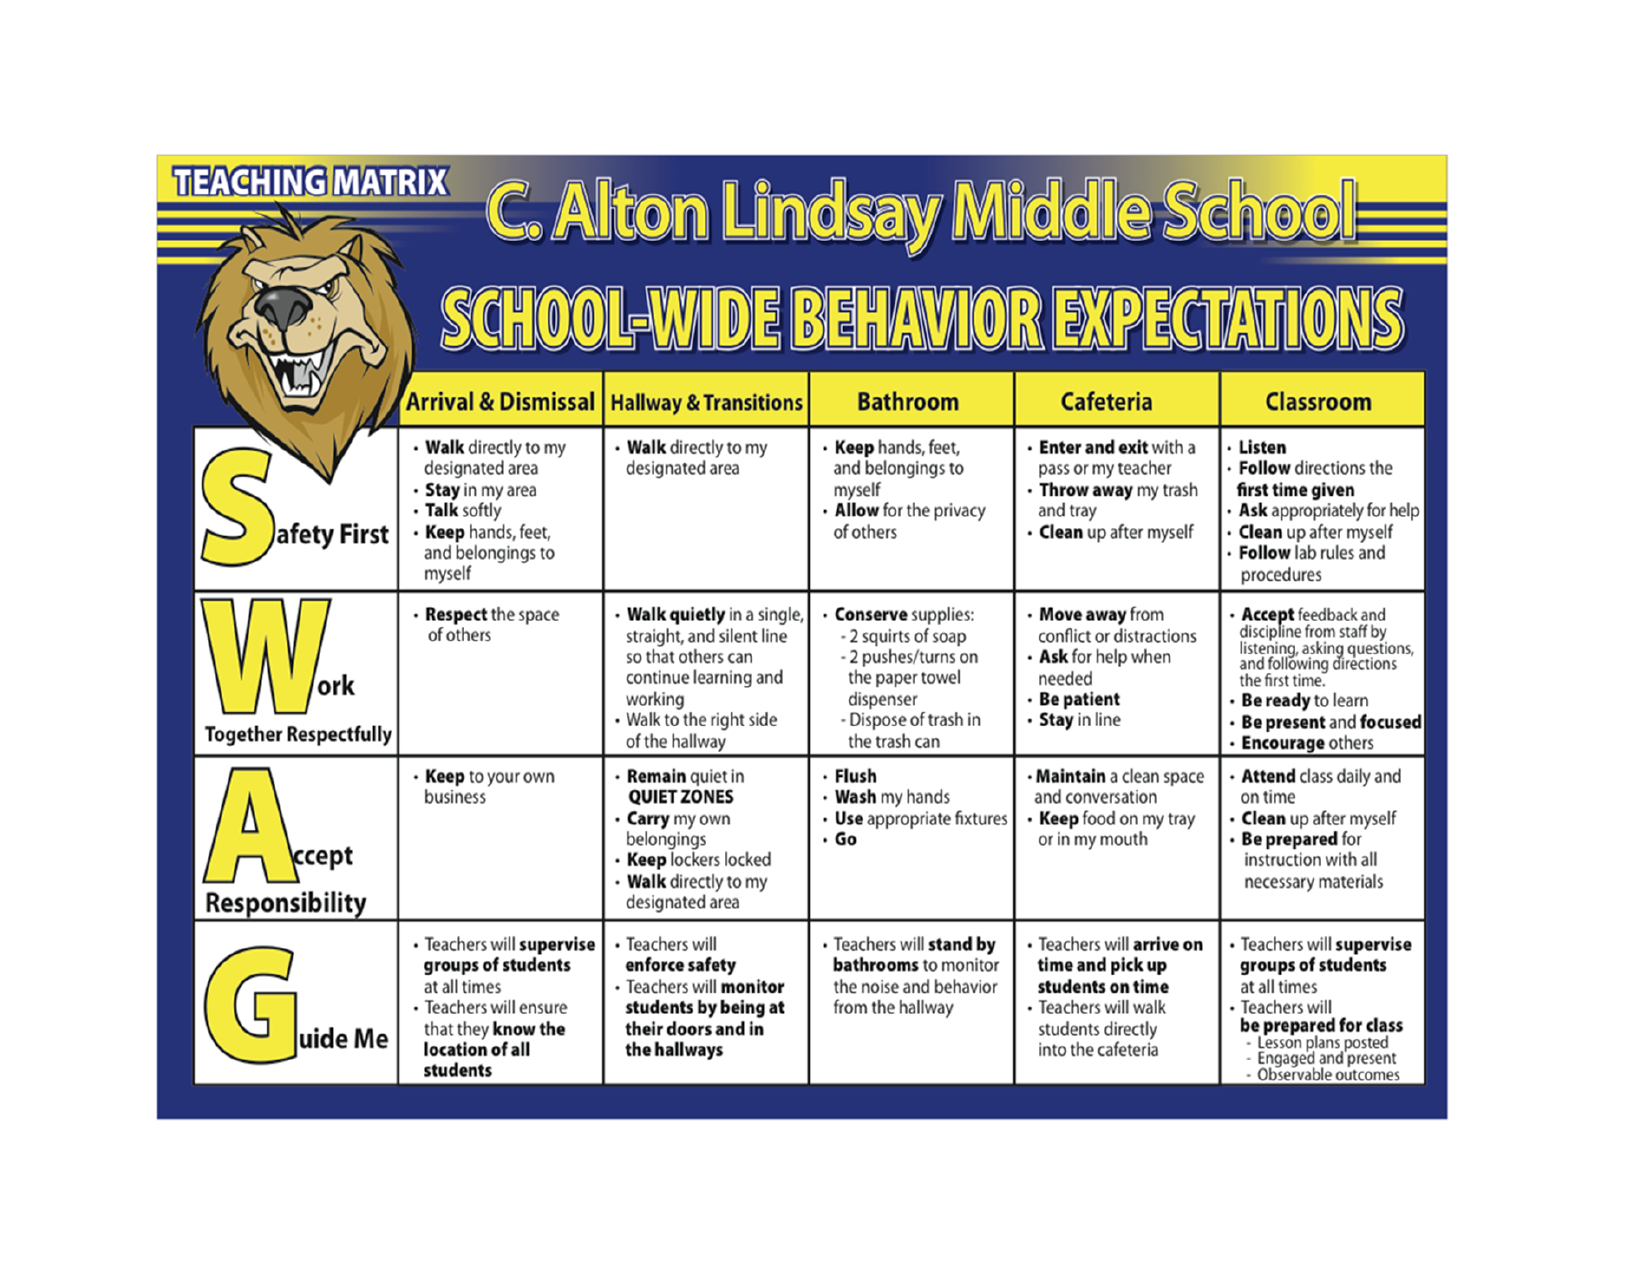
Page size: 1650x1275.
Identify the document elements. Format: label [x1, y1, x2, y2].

picture [150, 150, 1450, 1125]
